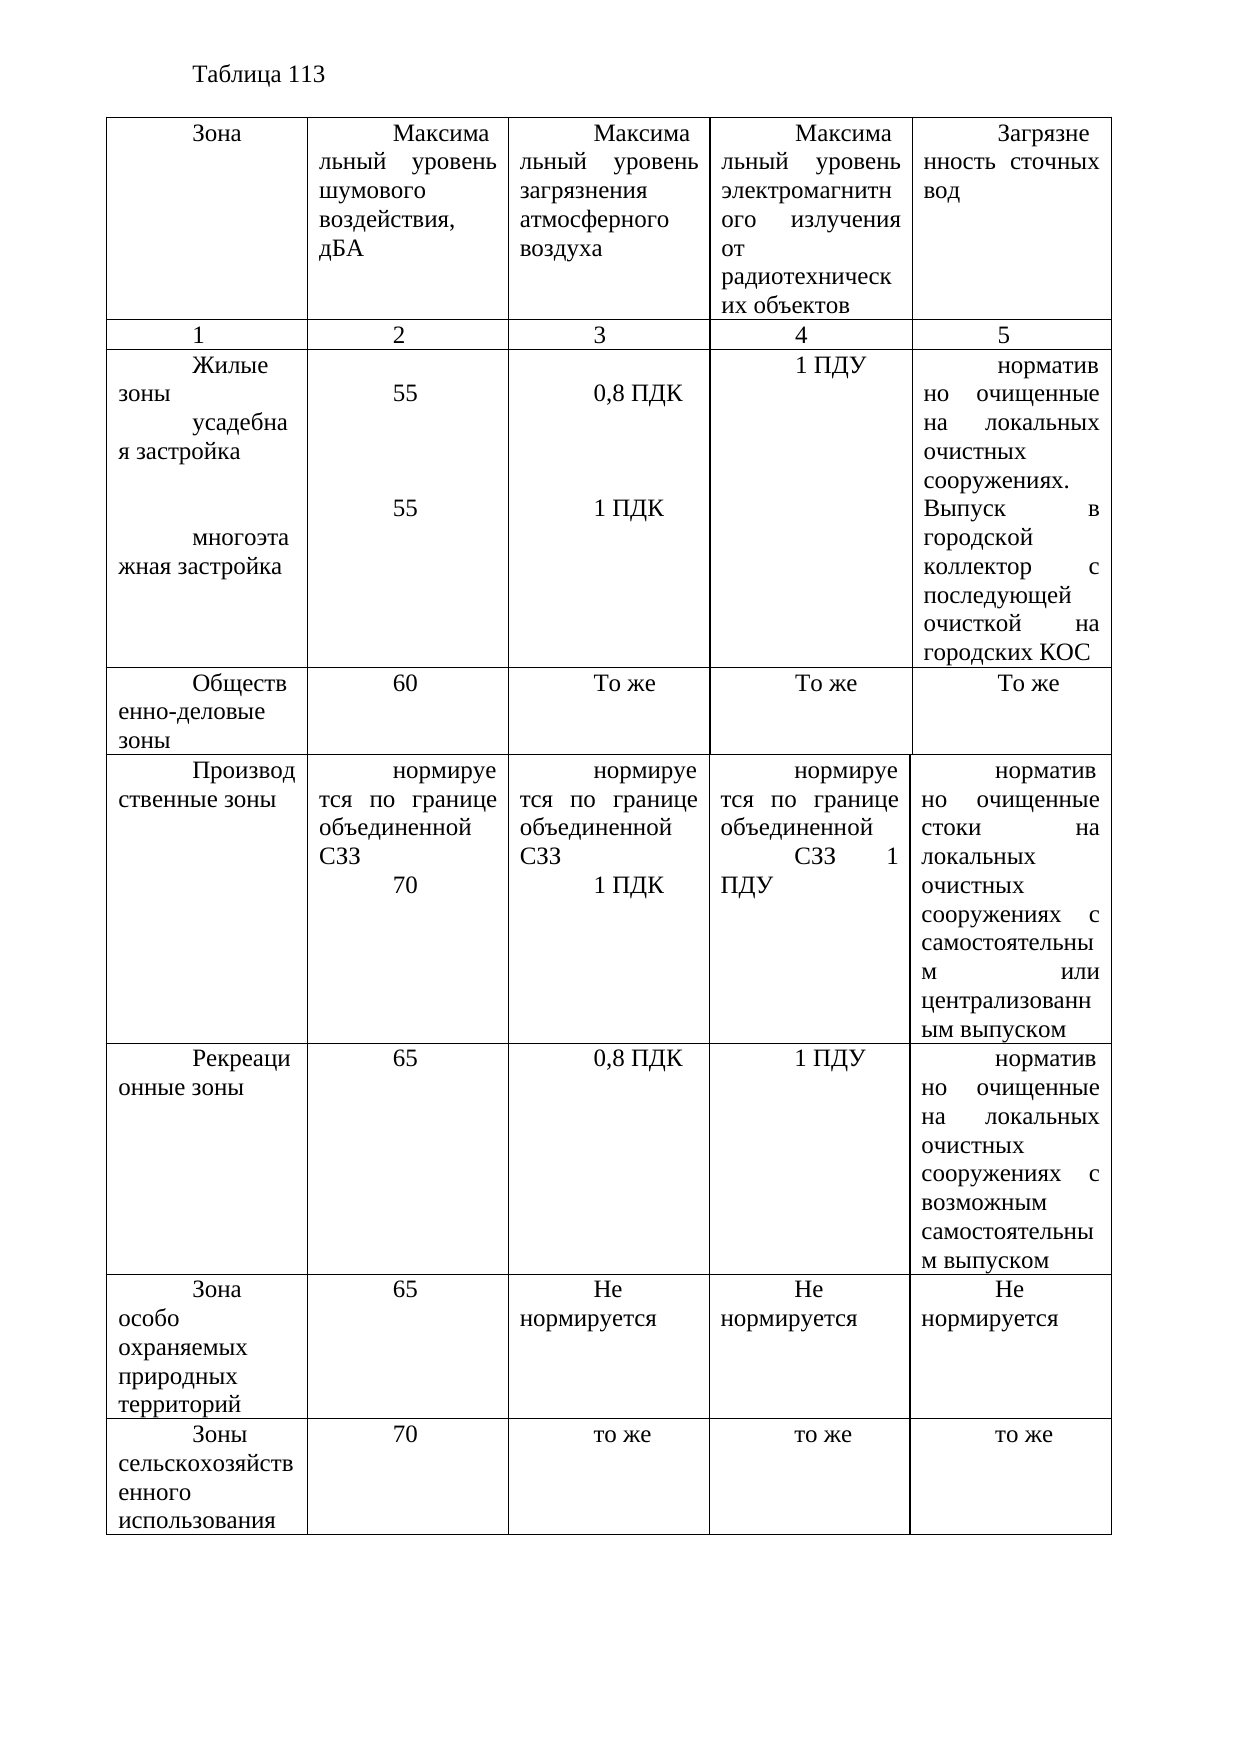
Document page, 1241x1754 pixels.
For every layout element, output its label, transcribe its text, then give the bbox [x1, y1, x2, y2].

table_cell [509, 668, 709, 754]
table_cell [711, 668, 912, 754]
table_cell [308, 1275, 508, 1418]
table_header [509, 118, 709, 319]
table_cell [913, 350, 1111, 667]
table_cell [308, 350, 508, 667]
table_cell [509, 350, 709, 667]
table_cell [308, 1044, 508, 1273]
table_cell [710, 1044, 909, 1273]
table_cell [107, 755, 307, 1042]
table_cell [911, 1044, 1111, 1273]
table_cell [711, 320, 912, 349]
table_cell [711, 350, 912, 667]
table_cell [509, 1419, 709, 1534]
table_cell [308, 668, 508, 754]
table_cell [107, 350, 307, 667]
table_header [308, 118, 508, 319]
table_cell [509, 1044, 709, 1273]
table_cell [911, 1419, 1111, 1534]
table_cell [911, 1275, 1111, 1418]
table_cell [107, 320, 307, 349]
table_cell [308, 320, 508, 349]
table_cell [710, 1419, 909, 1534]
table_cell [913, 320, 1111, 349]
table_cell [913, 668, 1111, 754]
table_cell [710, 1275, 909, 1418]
text Таблица 113 [118, 59, 1122, 88]
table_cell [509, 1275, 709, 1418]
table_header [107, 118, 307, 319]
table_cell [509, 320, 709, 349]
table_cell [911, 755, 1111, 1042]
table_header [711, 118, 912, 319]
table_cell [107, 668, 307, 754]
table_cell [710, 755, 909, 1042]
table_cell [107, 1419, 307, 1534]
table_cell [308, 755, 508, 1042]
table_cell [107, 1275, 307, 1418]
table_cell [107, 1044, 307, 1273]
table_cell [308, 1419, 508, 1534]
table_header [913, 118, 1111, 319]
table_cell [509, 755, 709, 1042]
